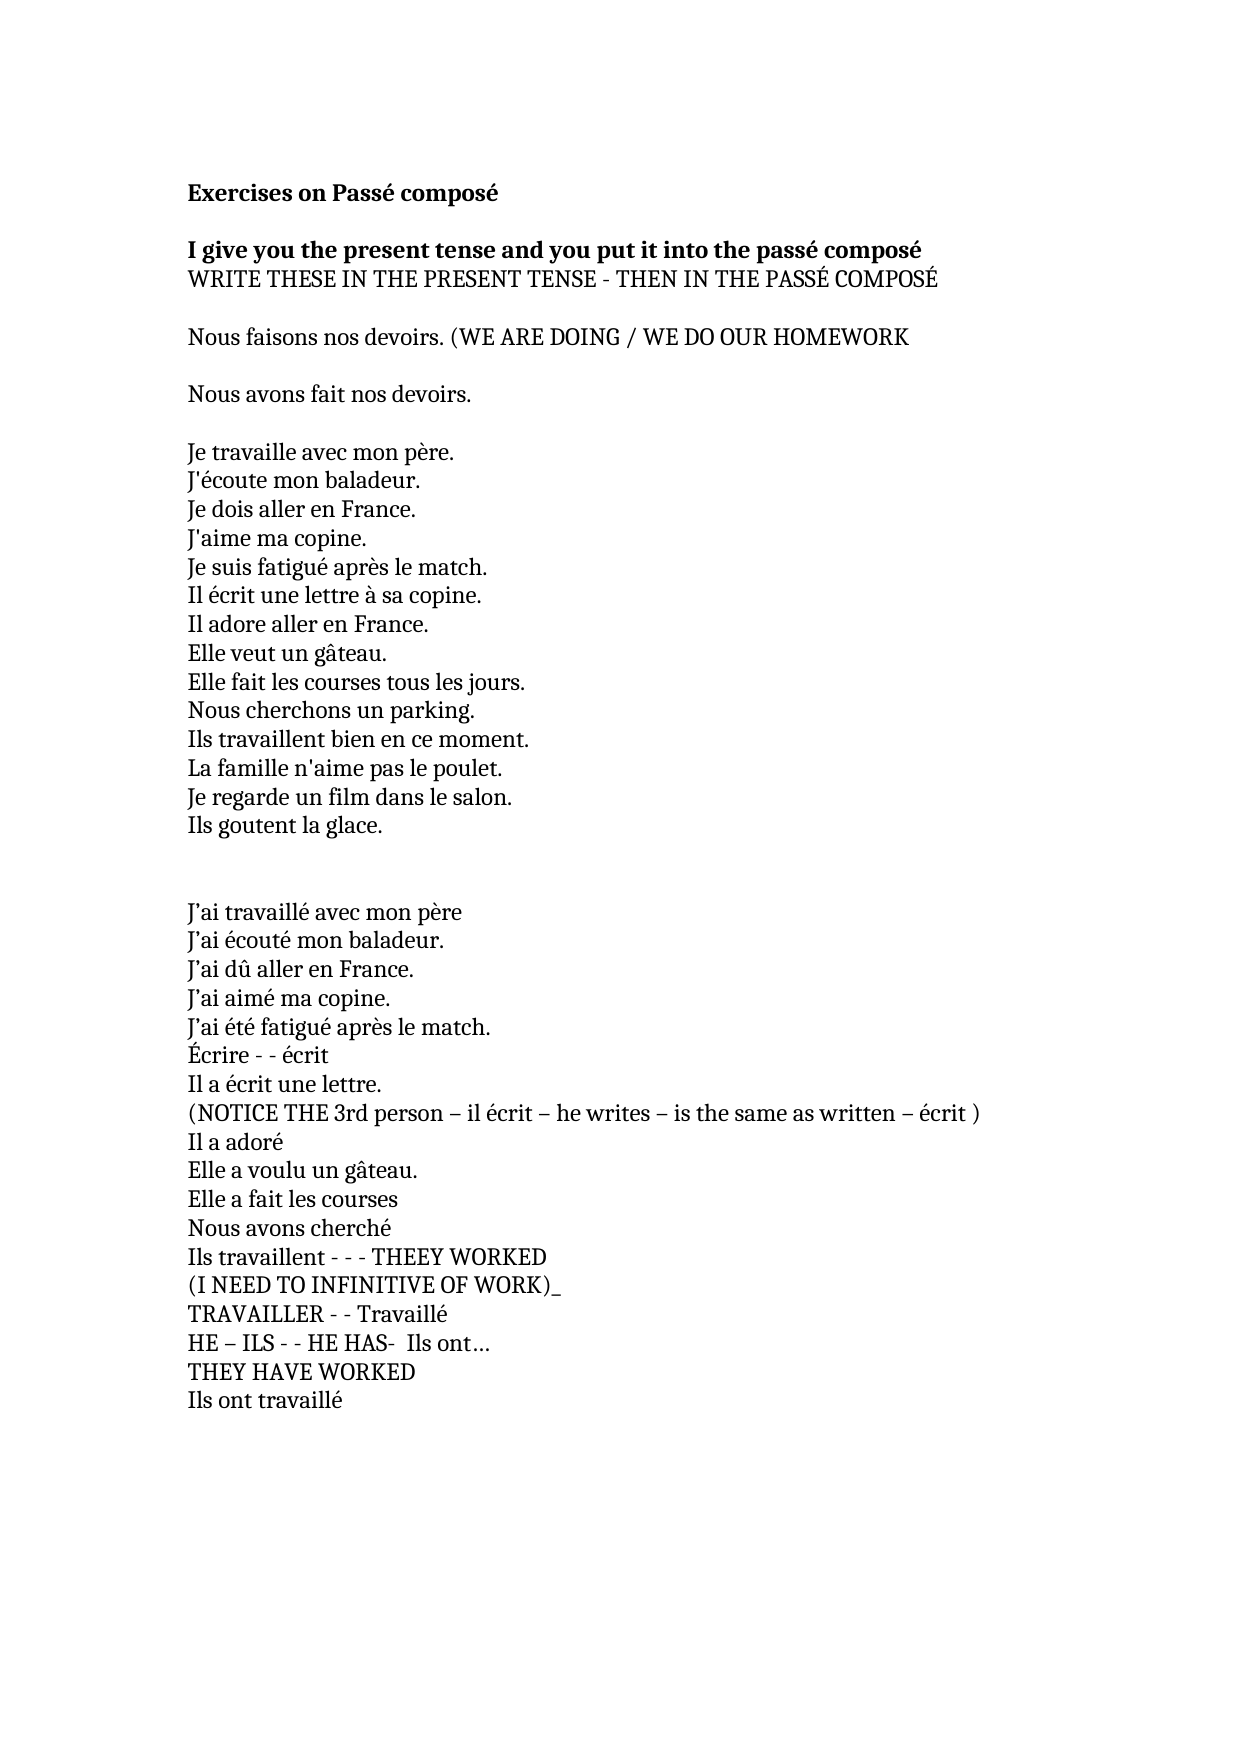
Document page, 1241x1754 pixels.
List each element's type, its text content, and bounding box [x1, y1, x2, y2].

text Exercises on Passé composé I give you the present tense and you put it into the passé composé [187, 179, 1053, 265]
text Elle a voulu un gâteau. [187, 1156, 1053, 1185]
text J’ai écouté mon baladeur. [187, 926, 1053, 955]
text J’ai dû aller en France. [187, 955, 1053, 984]
text TRAVAILLER - - Travaillé [187, 1300, 1053, 1329]
text J’ai été fatigué après le match. [187, 1012, 1053, 1041]
text HE – ILS - - HE HAS- Ils ont… [187, 1329, 1053, 1357]
text Il a écrit une lettre. [187, 1070, 1053, 1099]
text Écrire - - écrit [187, 1041, 1053, 1070]
text WRITE THESE IN THE PRESENT TENSE - THEN IN THE PASSÉ COMPOSÉ Nous faisons nos devoirs. (WE ARE DOING / WE DO OUR HOMEWORK Nous avons fait nos devoirs. Je travaille avec mon père. J'écoute mon baladeur. Je dois aller en France. J'aime ma copine. Je suis fatigué après le match. Il écrit une lettre à sa copine. Il adore aller en France. Elle veut un gâteau. Elle fait les courses tous les jours. Nous cherchons un parking. Ils travaillent bien en ce moment. La famille n'aime pas le poulet. Je regarde un film dans le salon. Ils goutent la glace. [187, 265, 1053, 840]
text J’ai travaillé avec mon père [187, 897, 1053, 926]
text Elle a fait les courses [187, 1185, 1053, 1214]
text THEY HAVE WORKED [187, 1357, 1053, 1386]
text (NOTICE THE 3rd person – il écrit – he writes – is the same as written – écrit ) [187, 1099, 1053, 1127]
text Ils ont travaillé [187, 1386, 1053, 1415]
text Ils travaillent - - - THEEY WORKED [187, 1242, 1053, 1271]
text (I NEED TO INFINITIVE OF WORK)_ [187, 1271, 1053, 1300]
text J’ai aimé ma copine. [187, 984, 1053, 1012]
text Il a adoré [187, 1127, 1053, 1156]
text Nous avons cherché [187, 1214, 1053, 1242]
